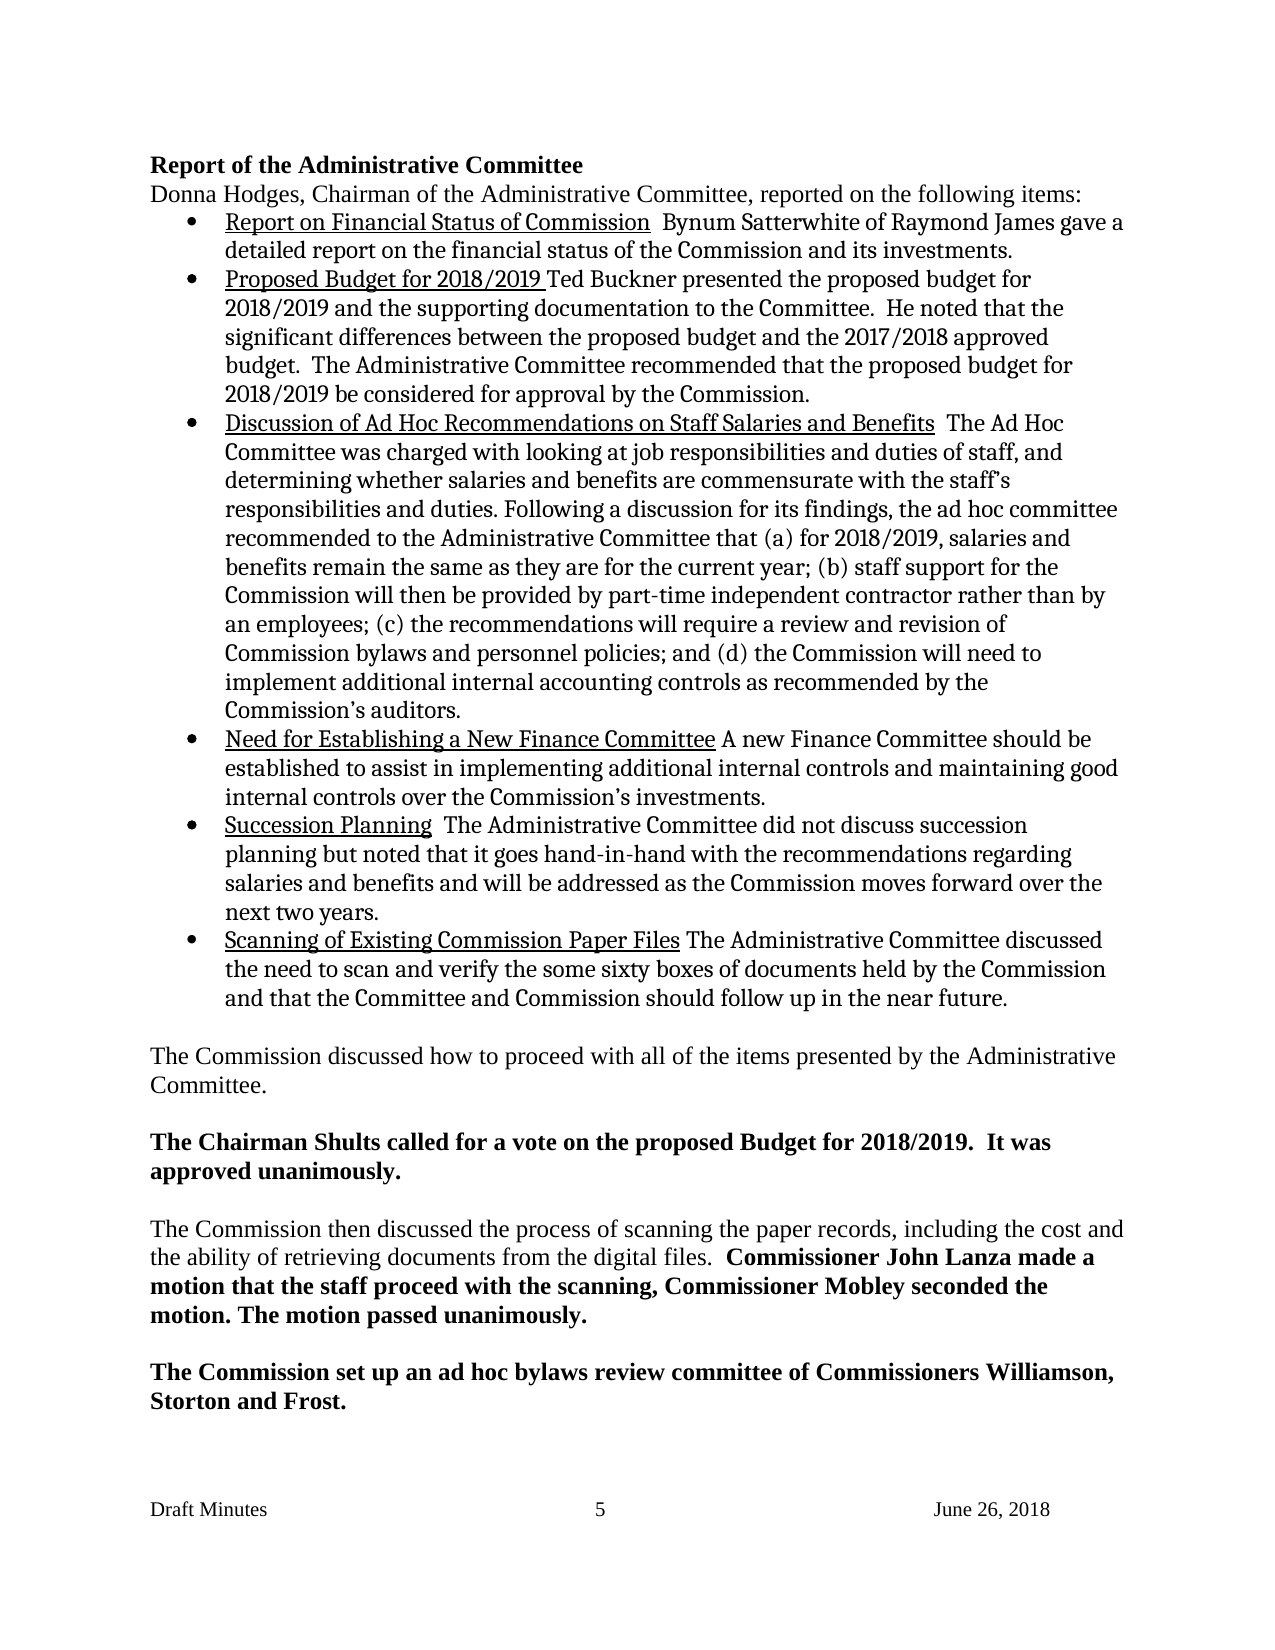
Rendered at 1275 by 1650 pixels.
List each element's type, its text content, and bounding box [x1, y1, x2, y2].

list Proposed Budget for 2018/2019 Ted Buckner presented the proposed budget for 2018/2019 and the supporting documentation to the Committee. He noted that the significant differences between the proposed budget and the 2017/2018 approved budget. The Administrative Committee recommended that the proposed budget for 2018/2019 be considered for approval by the Commission. [187, 265, 1125, 409]
text Report of the Administrative Committee [150, 150, 1125, 179]
list Discussion of Ad Hoc Recommendations on Staff Salaries and Benefits The Ad Hoc Committee was charged with looking at job responsibilities and duties of staff, and determining whether salaries and benefits are commensurate with the staff’s responsibilities and duties. Following a discussion for its findings, the ad hoc committee recommended to the Administrative Committee that (a) for 2018/2019, salaries and benefits remain the same as they are for the current year; (b) staff support for the Commission will then be provided by part-time independent contractor rather than by an employees; (c) the recommendations will require a review and revision of Commission bylaws and personnel policies; and (d) the Commission will need to implement additional internal accounting controls as recommended by the Commission’s auditors. [187, 409, 1125, 725]
list Succession Planning The Administrative Committee did not discuss succession planning but noted that it goes hand-in-hand with the recommendations regarding salaries and benefits and will be addressed as the Commission moves forward over the next two years. [187, 811, 1125, 926]
text The Chairman Shults called for a vote on the proposed Budget for 2018/2019. It was approved unanimously. [150, 1127, 1125, 1185]
text The Commission then discussed the process of scanning the paper records, including the cost and the ability of retrieving documents from the digital files. Commissioner John Lanza made a motion that the staff proceed with the scanning, Commissioner Mobley seconded the motion. The motion passed unanimously. [150, 1214, 1125, 1329]
list Scanning of Existing Commission Paper Files The Administrative Committee discussed the need to scan and verify the some sixty boxes of documents held by the Commission and that the Committee and Commission should follow up in the near future. [187, 926, 1125, 1012]
text Donna Hodges, Chairman of the Administrative Committee, reported on the following items: [150, 179, 1125, 207]
list Report on Financial Status of Commission Bynum Satterwhite of Raymond James gave a detailed report on the financial status of the Commission and its investments. [187, 207, 1125, 265]
text The Commission discussed how to proceed with all of the items presented by the Administrative Committee. [150, 1041, 1125, 1099]
text The Commission set up an ad hoc bylaws review committee of Commissioners Williamson, Storton and Frost. [150, 1357, 1125, 1415]
list Need for Establishing a New Finance Committee A new Finance Committee should be established to assist in implementing additional internal controls and maintaining good internal controls over the Commission’s investments. [187, 725, 1125, 811]
